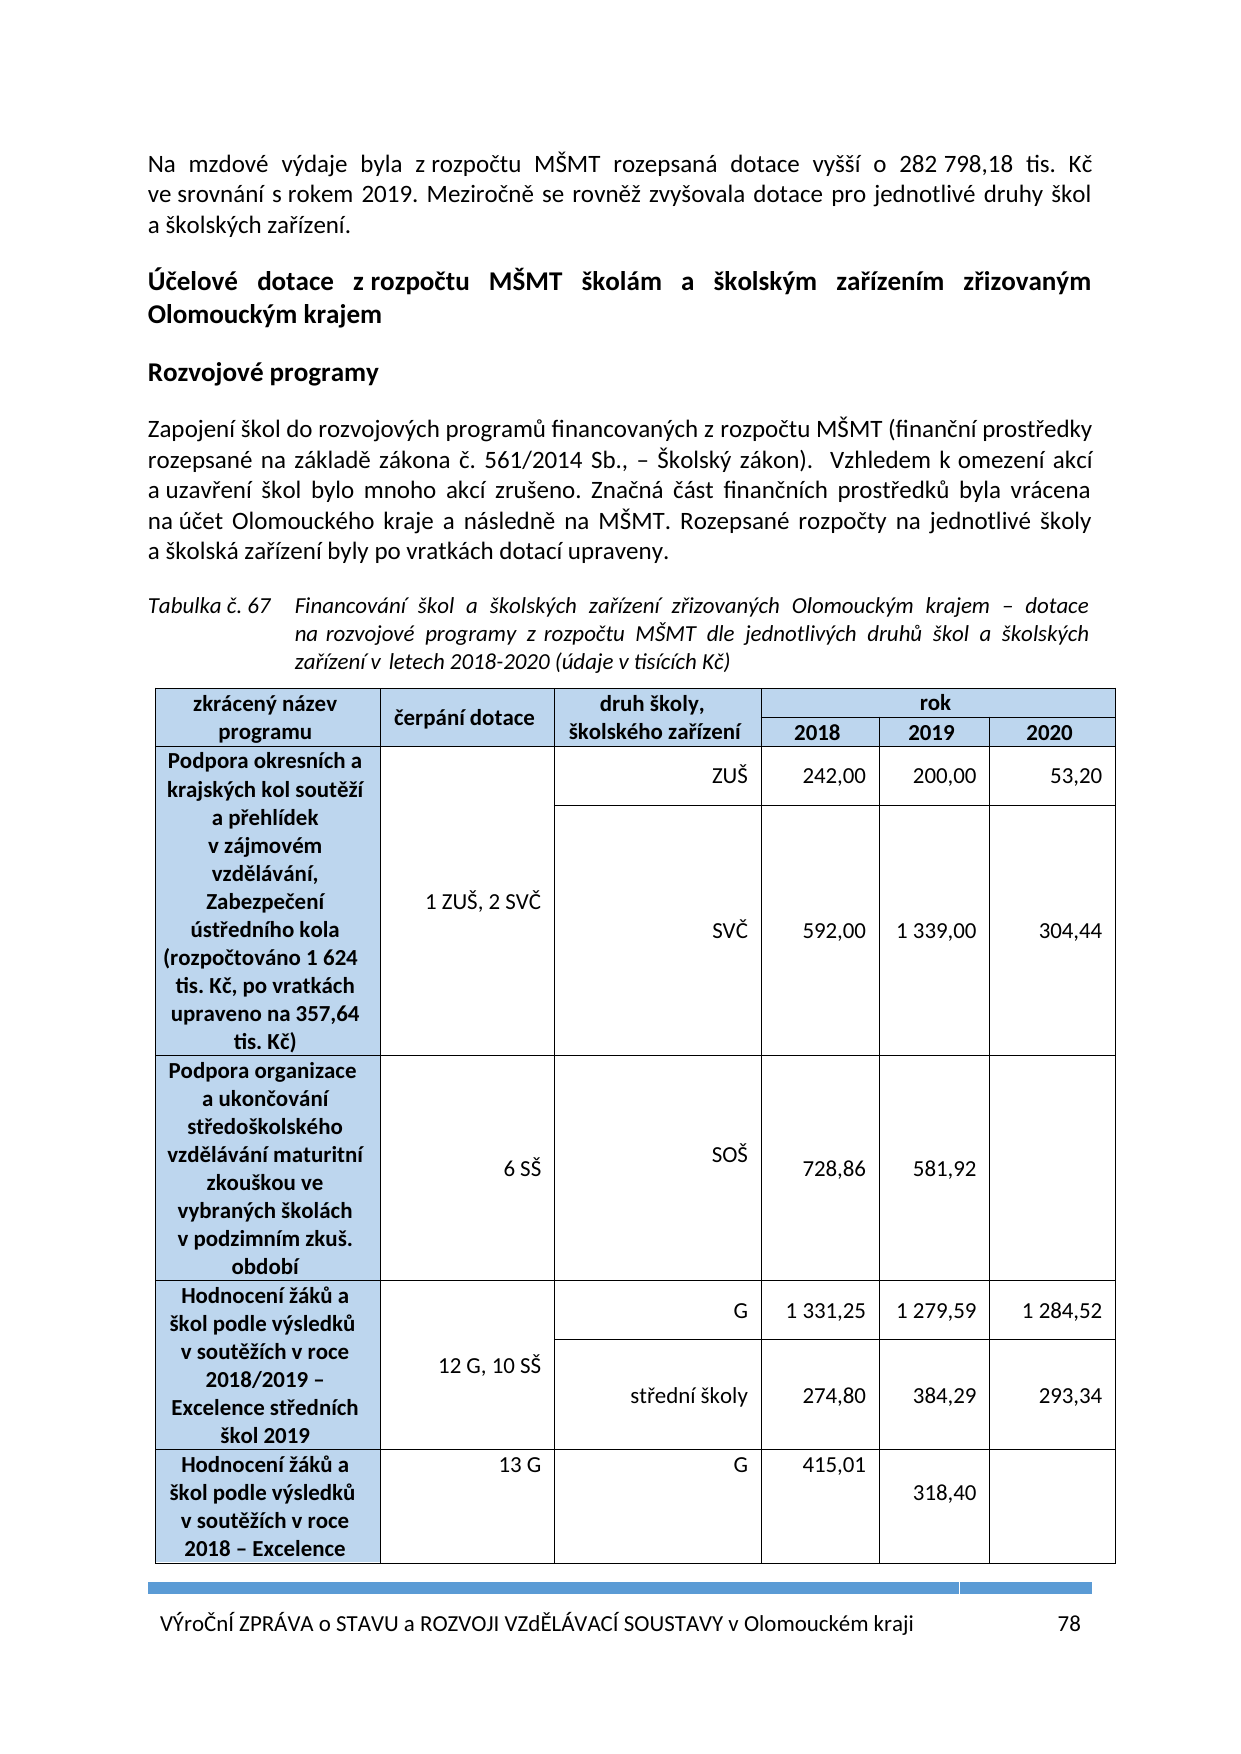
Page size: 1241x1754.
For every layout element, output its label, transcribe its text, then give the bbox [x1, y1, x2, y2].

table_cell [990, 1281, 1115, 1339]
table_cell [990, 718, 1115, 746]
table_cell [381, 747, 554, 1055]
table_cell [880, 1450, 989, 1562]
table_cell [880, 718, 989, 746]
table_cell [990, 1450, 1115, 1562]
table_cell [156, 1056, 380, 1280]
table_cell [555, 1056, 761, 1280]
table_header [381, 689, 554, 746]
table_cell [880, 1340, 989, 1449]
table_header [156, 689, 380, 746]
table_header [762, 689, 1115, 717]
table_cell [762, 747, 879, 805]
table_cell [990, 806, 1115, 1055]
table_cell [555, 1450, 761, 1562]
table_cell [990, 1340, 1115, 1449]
text Účelové dotace z rozpočtu MŠMT školám a školským zařízením zřizovaným Olomouckým krajem [148, 264, 1092, 330]
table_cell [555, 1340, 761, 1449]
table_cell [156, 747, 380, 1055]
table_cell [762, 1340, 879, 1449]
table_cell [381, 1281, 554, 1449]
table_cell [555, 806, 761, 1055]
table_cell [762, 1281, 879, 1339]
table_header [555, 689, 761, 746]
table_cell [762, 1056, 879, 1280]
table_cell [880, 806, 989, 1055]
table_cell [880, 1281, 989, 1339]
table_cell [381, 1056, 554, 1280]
text Zapojení škol do rozvojových programů financovaných z rozpočtu MŠMT (finanční prostředky rozepsané na základě zákona č. 561/2014 Sb., – Školský zákon). Vzhledem k omezení akcí a uzavření škol bylo mnoho akcí zrušeno. Značná část finančních prostředků byla vrácena na účet Olomouckého kraje a následně na MŠMT. Rozepsané rozpočty na jednotlivé školy a školská zařízení byly po vratkách dotací upraveny. [148, 413, 1092, 566]
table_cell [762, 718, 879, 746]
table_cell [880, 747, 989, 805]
text Na mzdové výdaje byla z rozpočtu MŠMT rozepsaná dotace vyšší o 282 798,18 tis. Kč ve srovnání s rokem 2019. Meziročně se rovněž zvyšovala dotace pro jednotlivé druhy škol a školských zařízení. [148, 148, 1092, 239]
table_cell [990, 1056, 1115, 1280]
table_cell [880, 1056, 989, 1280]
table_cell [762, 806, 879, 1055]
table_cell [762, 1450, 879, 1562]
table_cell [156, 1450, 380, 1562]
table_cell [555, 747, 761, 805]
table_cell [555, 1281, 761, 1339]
text Tabulka č. 67 Financování škol a školských zařízení zřizovaných Olomouckým krajem – dotace na rozvojové programy z rozpočtu MŠMT dle jednotlivých druhů škol a školských zařízení v letech 2018-2020 (údaje v tisících Kč) [148, 591, 1092, 675]
text Rozvojové programy [148, 355, 1092, 388]
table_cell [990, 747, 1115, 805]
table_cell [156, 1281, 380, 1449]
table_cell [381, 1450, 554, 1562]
